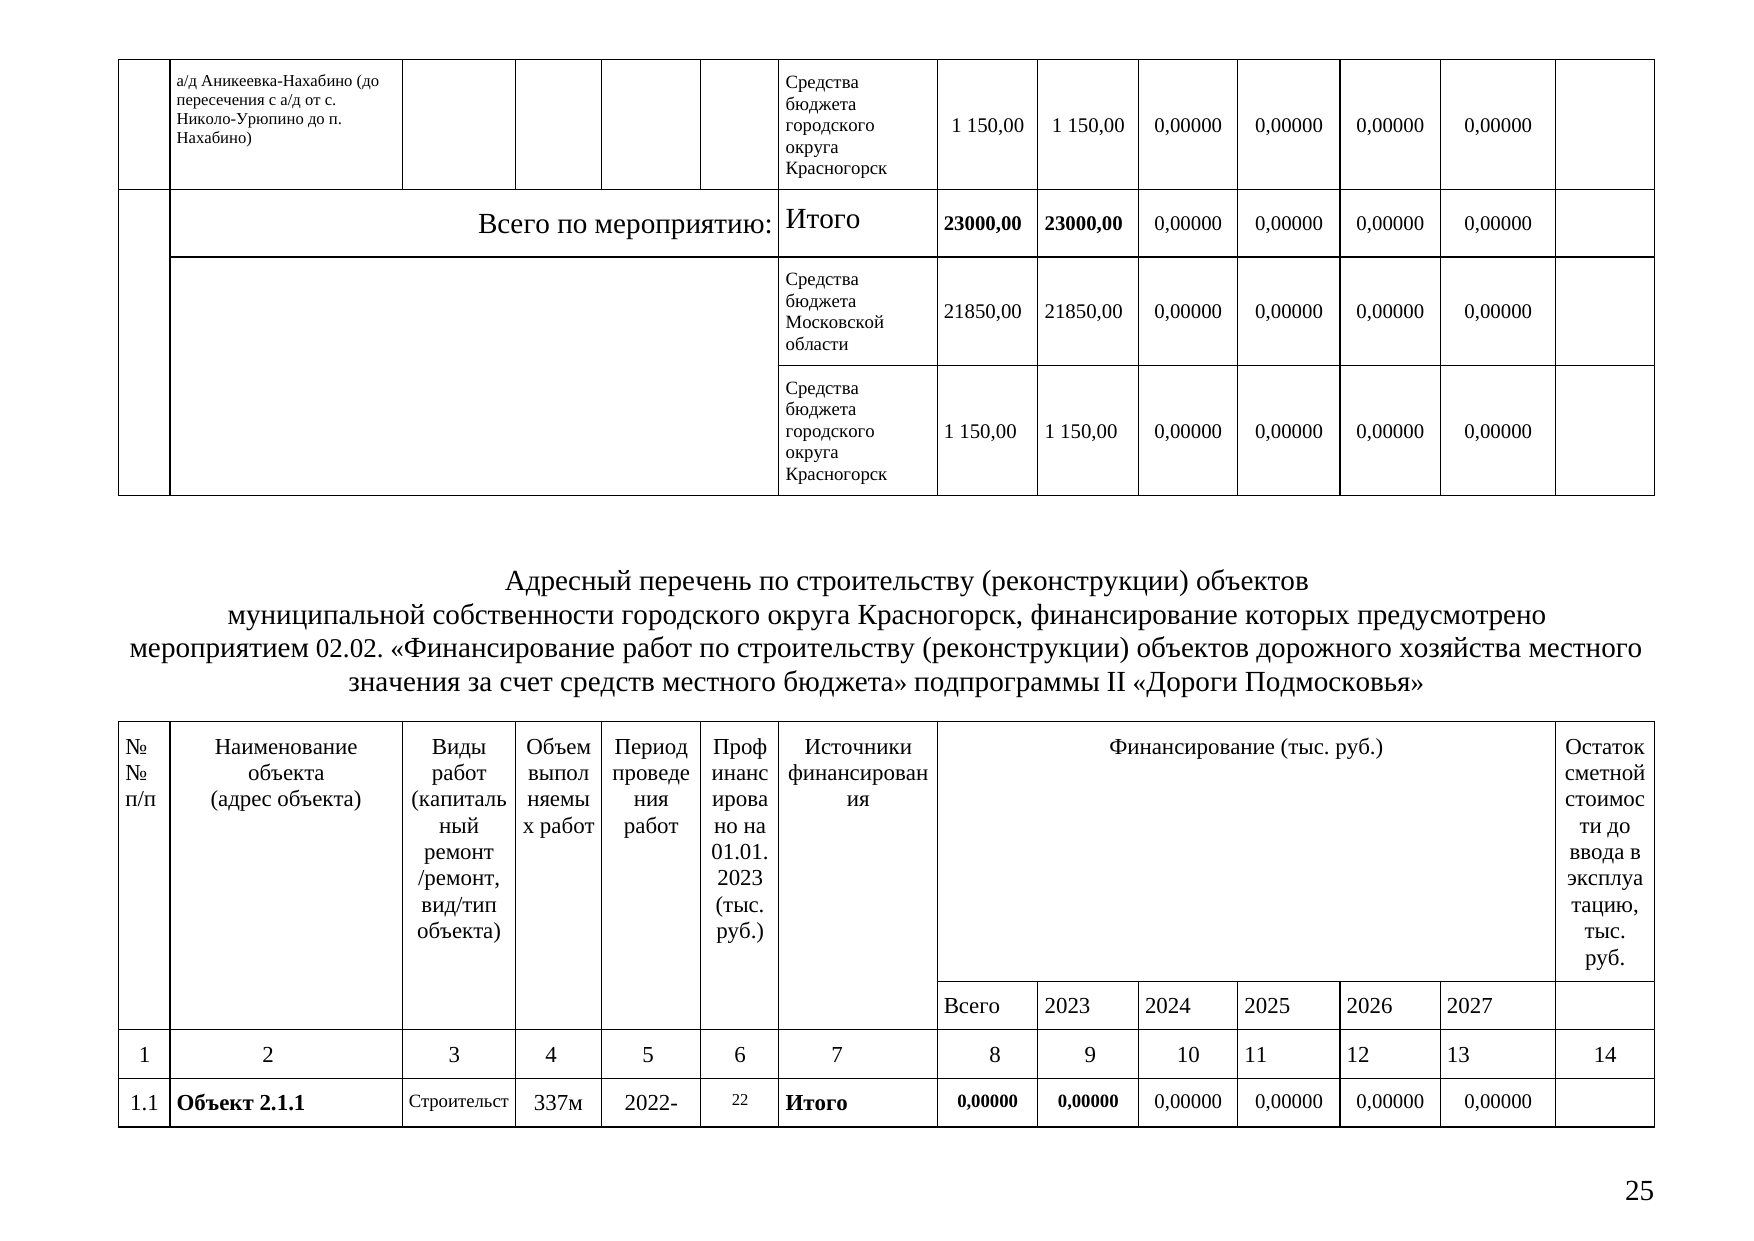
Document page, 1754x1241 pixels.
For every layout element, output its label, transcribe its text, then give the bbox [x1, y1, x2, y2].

table_cell 8 [938, 1030, 1037, 1078]
table_cell 0,00000 [1441, 1079, 1555, 1126]
table_cell Средства бюджета городского округа Красногорск [779, 60, 937, 189]
table_cell 337м [516, 1079, 601, 1126]
table_cell 0,00000 [1238, 258, 1339, 365]
table_cell 9 [1038, 1030, 1138, 1078]
table_cell 1 [119, 1030, 169, 1078]
table_cell 2022-2023 [602, 1079, 700, 1126]
table_cell [1556, 366, 1654, 495]
table_cell 1 150,00 [1038, 366, 1138, 495]
table_cell 0,00000 [938, 1079, 1037, 1126]
text муниципальной собственности городского округа Красногорск, финансирование которых предусмотрено [118, 597, 1654, 630]
table_cell 0,00000 [1238, 60, 1339, 189]
table_cell 21850,00 [1038, 258, 1138, 365]
table_cell 13 [1441, 1030, 1555, 1078]
table_cell 2023 [1038, 982, 1138, 1029]
table_cell 23000,00 [938, 190, 1037, 256]
table_cell 0,00000 [1238, 366, 1339, 495]
table_cell 0,00000 [1341, 190, 1440, 256]
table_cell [171, 1079, 402, 1126]
table_cell 0,00000 [1139, 366, 1237, 495]
table_header Виды работ (капитальный ремонт /ремонт, вид/тип объекта) [403, 722, 515, 1029]
table_header №№ п/п [119, 722, 169, 1029]
table_cell 1.1 [119, 1079, 169, 1126]
table_cell 0,00000 [1139, 60, 1237, 189]
text Адресный перечень по строительству (реконструкции) объектов [118, 563, 1654, 597]
table_cell 0,00000 [1139, 258, 1237, 365]
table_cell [403, 1079, 515, 1126]
table_cell Средства бюджета Московской области [779, 258, 937, 365]
table_cell [1556, 1079, 1654, 1126]
table_header Период проведения работ [602, 722, 700, 1029]
table_header Наименование объекта (адрес объекта) [171, 722, 402, 1029]
table_cell 4 [516, 1030, 601, 1078]
table_cell 14 [1556, 1030, 1654, 1078]
table_header Профинансировано на 01.01.2023 (тыс. руб.) [701, 722, 778, 1029]
table_cell 0,00000 [1038, 1079, 1138, 1126]
table_cell Всего [938, 982, 1037, 1029]
table_cell 1 150,00 [938, 60, 1037, 189]
table_cell [171, 258, 778, 495]
table_cell 3 [403, 1030, 515, 1078]
table_cell 0,00000 [1341, 1079, 1440, 1126]
table_cell 0,00000 [1441, 366, 1555, 495]
table_cell 0,00000 [1139, 1079, 1237, 1126]
table_cell 12 [1341, 1030, 1440, 1078]
table_header Объем выполняемых работ [516, 722, 601, 1029]
table_header Источники финансирования [779, 722, 937, 1029]
table_cell [1556, 982, 1654, 1029]
table_header Остаток сметной стоимости до ввода в эксплуатацию, тыс. руб. [1556, 722, 1654, 981]
table_cell 0,00000 [1341, 366, 1440, 495]
table_cell 2 [171, 1030, 402, 1078]
table_cell 7 [779, 1030, 937, 1078]
table_cell 5 [602, 1030, 700, 1078]
table_cell Средства бюджета городского округа Красногорск [779, 366, 937, 495]
table_cell 0,00000 [1139, 190, 1237, 256]
table_cell 0,00000 [1441, 258, 1555, 365]
table_cell 11 [1238, 1030, 1339, 1078]
table_cell 0,00000 [1341, 60, 1440, 189]
table_cell [119, 190, 169, 495]
table_cell Всего по мероприятию: [171, 190, 778, 256]
table_cell 0,00000 [1238, 1079, 1339, 1126]
table_header Финансирование (тыс. руб.) [938, 722, 1555, 981]
table_cell 2027 [1441, 982, 1555, 1029]
table_cell 0,00000 [1341, 258, 1440, 365]
table_cell Итого [779, 190, 937, 256]
table_cell 0,00000 [1238, 190, 1339, 256]
table_cell 0,00000 [1441, 60, 1555, 189]
table_cell 21850,00 [938, 258, 1037, 365]
table_cell 2026 [1341, 982, 1440, 1029]
table_cell 1 150,00 [1038, 60, 1138, 189]
table_cell 6 [701, 1030, 778, 1078]
table_cell [1556, 258, 1654, 365]
table_cell 0,00000 [1441, 190, 1555, 256]
table_cell 2025 [1238, 982, 1339, 1029]
table_cell Итого [779, 1079, 937, 1126]
text мероприятием 02.02. «Финансирование работ по строительству (реконструкции) объектов дорожного хозяйства местного значения за счет средств местного бюджета» подпрограммы II «Дороги Подмосковья» [118, 630, 1654, 697]
table_cell 22 768,65000 [701, 1079, 778, 1126]
table_cell 23000,00 [1038, 190, 1138, 256]
table_cell 10 [1139, 1030, 1237, 1078]
table_cell [1556, 190, 1654, 256]
table_cell 1 150,00 [938, 366, 1037, 495]
table_cell 2024 [1139, 982, 1237, 1029]
